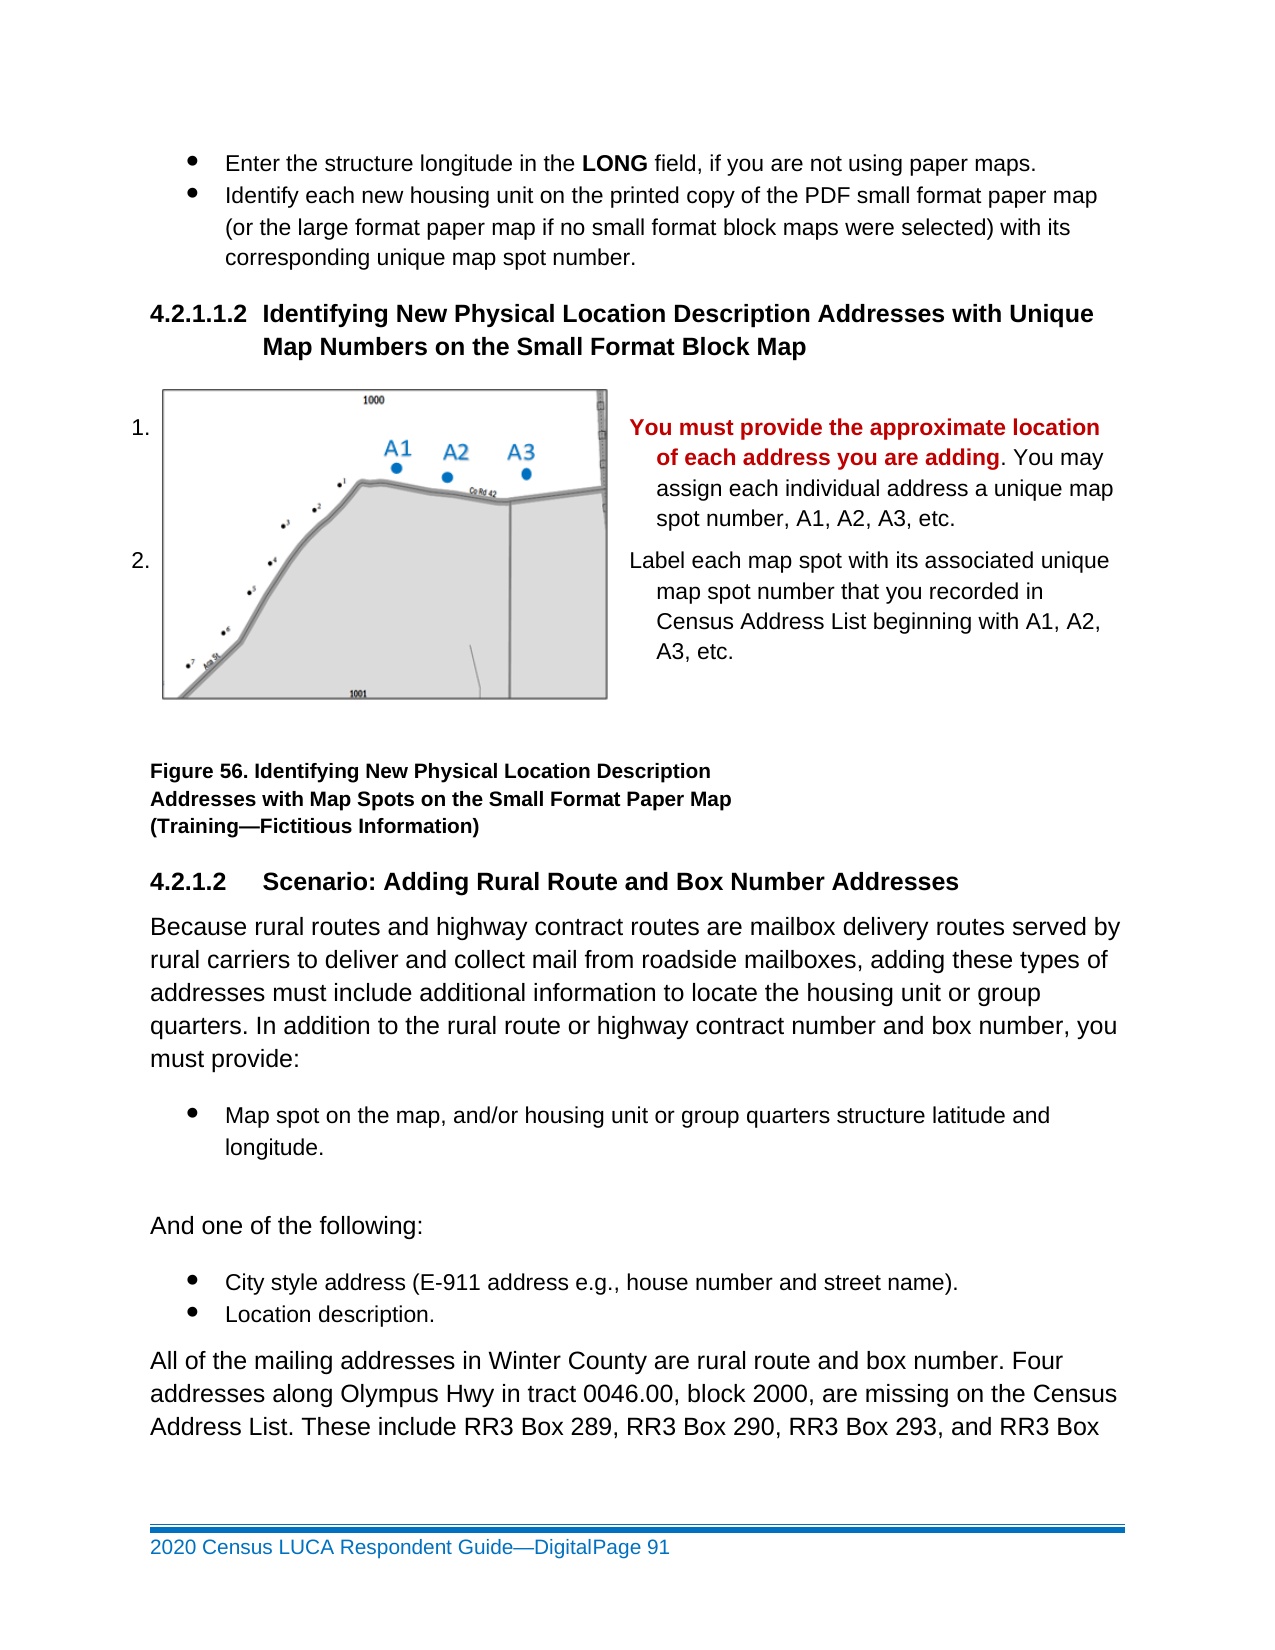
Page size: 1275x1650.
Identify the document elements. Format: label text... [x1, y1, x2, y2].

picture [161, 388, 611, 702]
text And one of the following: [150, 1211, 1125, 1240]
subtitle Scenario: Adding Rural Route and Box Number Addresses [150, 867, 1125, 896]
text Figure 56. Identifying New Physical Location Description Addresses with Map Spots on the Small Format Paper Map (Training—Fictitious Information) [150, 759, 750, 838]
list Label each map spot with its associated unique map spot number that you recorded in Census Address List beginning with A1, A2, A3, etc. [611, 547, 1125, 664]
text Because rural routes and highway contract routes are mailbox delivery routes served by rural carriers to deliver and collect mail from roadside mailboxes, adding these types of addresses must include additional information to locate the housing unit or group quarters. In addition to the rural route or highway contract number and box number, you must provide: [150, 912, 1125, 1073]
list You must provide the approximate location of each address you are adding. You may assign each individual address a unique map spot number, A1, A2, A3, etc. [611, 414, 1125, 531]
text Enter the structure longitude in the LONG field, if you are not using paper maps. [187, 150, 1125, 178]
text Map spot on the map, and/or housing unit or group quarters structure latitude and longitude. [187, 1102, 1125, 1160]
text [150, 1346, 1125, 1441]
text City style address (E-911 address e.g., house number and street name). [187, 1269, 1125, 1297]
subtitle Identifying New Physical Location Description Addresses with Unique Map Numbers on the Small Format Block Map [150, 299, 1125, 361]
text Location description. [187, 1301, 1125, 1329]
text Identify each new housing unit on the printed copy of the PDF small format paper map (or the large format paper map if no small format block maps were selected) with its corresponding unique map spot number. [187, 182, 1125, 270]
